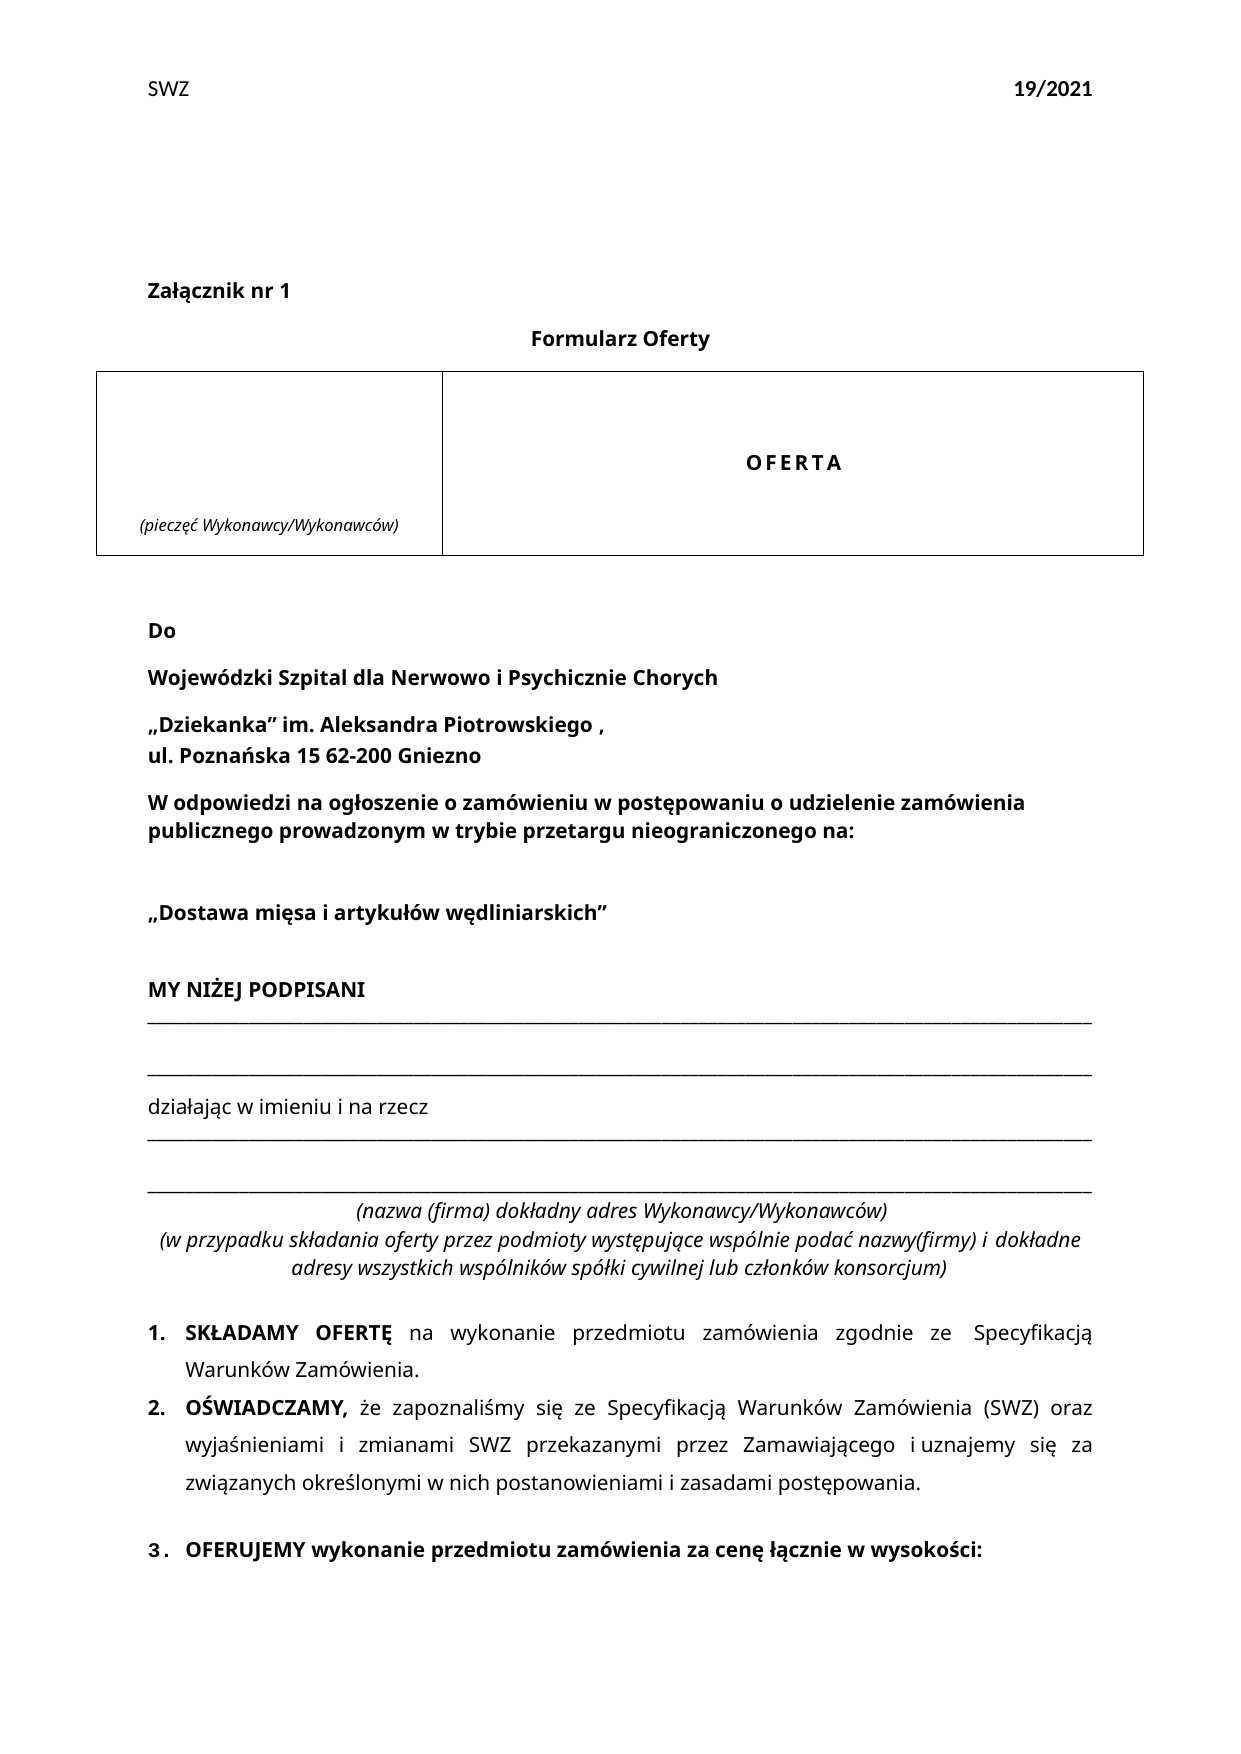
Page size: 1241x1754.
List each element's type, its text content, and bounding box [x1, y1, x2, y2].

list OFERUJEMY wykonanie przedmiotu zamówienia za cenę łącznie w wysokości: [148, 1535, 1093, 1564]
table_header (pieczęć Wykonawcy/Wykonawców) [97, 372, 442, 555]
text Załącznik nr 1 [148, 276, 1093, 305]
text MY NIŻEJ PODPISANI [148, 976, 1093, 1004]
text (w przypadku składania oferty przez podmioty występujące wspólnie podać nazwy(firmy) i dokładne adresy wszystkich wspólników spółki cywilnej lub członków konsorcjum) [148, 1225, 1093, 1282]
list OŚWIADCZAMY, że zapoznaliśmy się ze Specyfikacją Warunków Zamówienia (SWZ) oraz wyjaśnieniami i zmianami SWZ przekazanymi przez Zamawiającego i uznajemy się za związanych określonymi w nich postanowieniami i zasadami postępowania. [148, 1385, 1093, 1498]
text Formularz Oferty [148, 324, 1093, 352]
text działając w imieniu i na rzecz [148, 1092, 1093, 1121]
text Wojewódzki Szpital dla Nerwowo i Psychicznie Chorych [148, 663, 1093, 691]
text Do [148, 616, 1093, 644]
table_header OFERTA [443, 372, 1143, 555]
text W odpowiedzi na ogłoszenie o zamówieniu w postępowaniu o udzielenie zamówienia publicznego prowadzonym w trybie przetargu nieograniczonego na: [148, 788, 1093, 845]
text „Dostawa mięsa i artykułów wędliniarskich” [148, 898, 1093, 927]
text (nazwa (firma) dokładny adres Wykonawcy/Wykonawców) [148, 1196, 1093, 1225]
list SKŁADAMY OFERTĘ na wykonanie przedmiotu zamówienia zgodnie ze Specyfikacją Warunków Zamówienia. [148, 1310, 1093, 1385]
text „Dziekanka” im. Aleksandra Piotrowskiego , ul. Poznańska 15 62-200 Gniezno [148, 710, 1093, 769]
